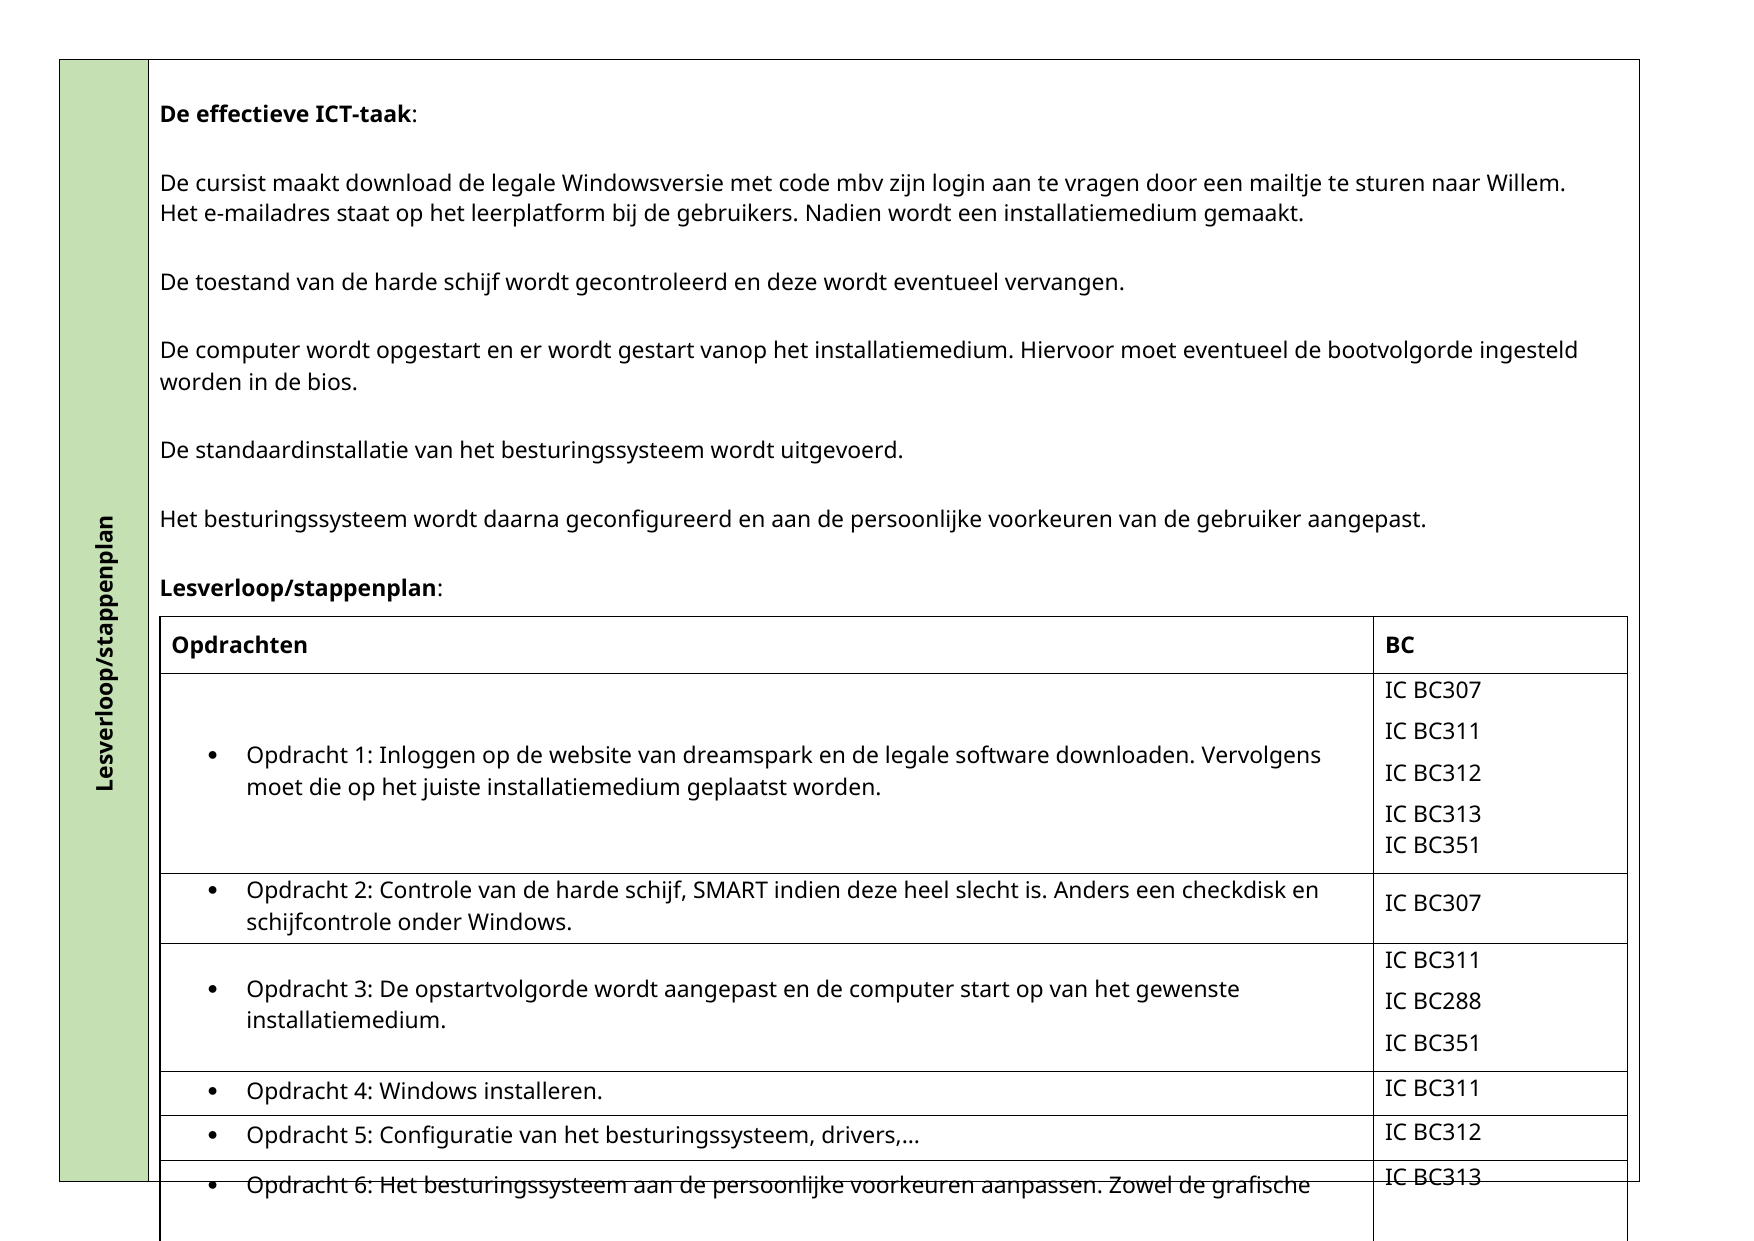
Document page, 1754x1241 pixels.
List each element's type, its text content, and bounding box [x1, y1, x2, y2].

table_cell Lesverloop/stappenplan [60, 60, 148, 1181]
table_cell De effectieve ICT-taak: De cursist maakt download de legale Windowsversie met code mbv zijn login aan te vragen door een mailtje te sturen naar Willem. Het e-mailadres staat op het leerplatform bij de gebruikers. Nadien wordt een installatiemedium gemaakt. De toestand van de harde schijf wordt gecontroleerd en deze wordt eventueel vervangen. De computer wordt opgestart en er wordt gestart vanop het installatiemedium. Hiervoor moet eventueel de bootvolgorde ingesteld worden in de bios. De standaardinstallatie van het besturingssysteem wordt uitgevoerd. Het besturingssysteem wordt daarna geconfigureerd en aan de persoonlijke voorkeuren van de gebruiker aangepast. Lesverloop/stappenplan: [149, 60, 1639, 1181]
